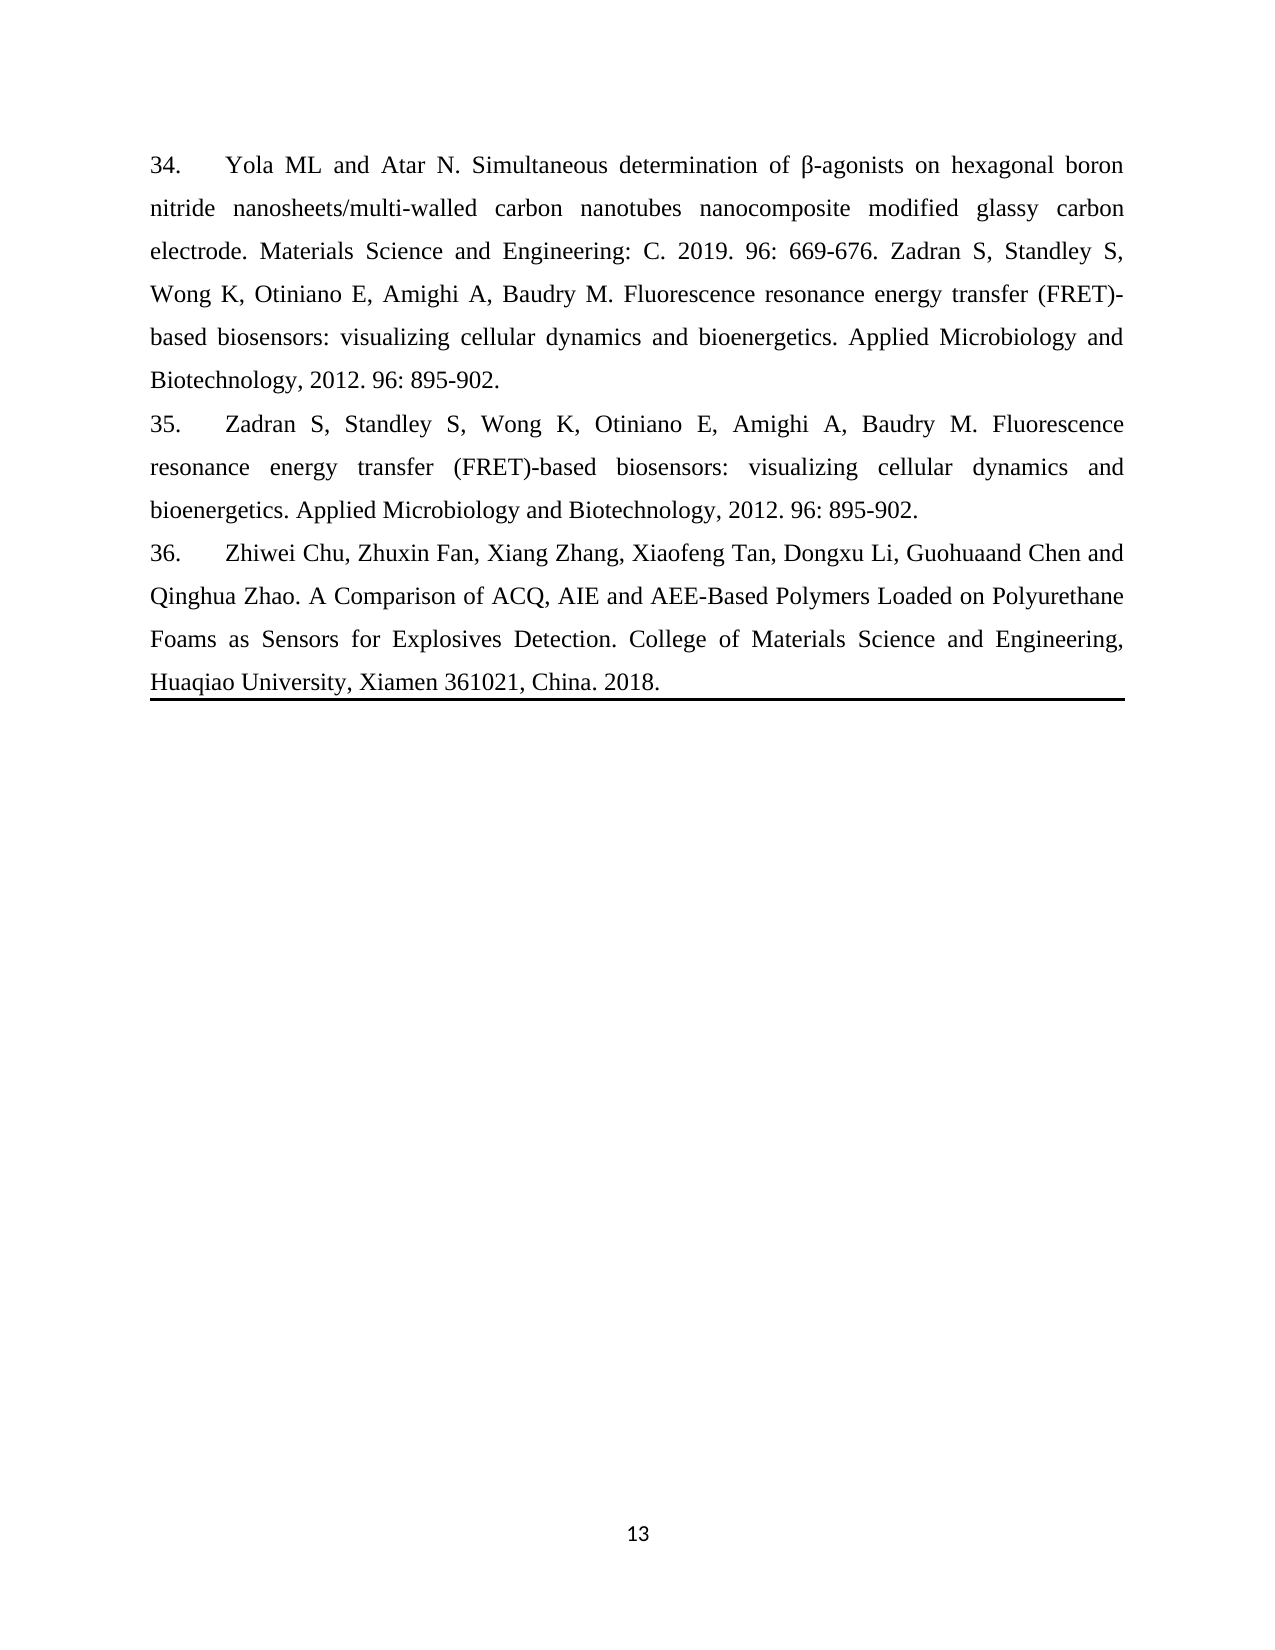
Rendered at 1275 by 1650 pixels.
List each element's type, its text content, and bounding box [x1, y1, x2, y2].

list Zhiwei Chu, Zhuxin Fan, Xiang Zhang, Xiaofeng Tan, Dongxu Li, Guohuaand Chen and Qinghua Zhao. A Comparison of ACQ, AIE and AEE-Based Polymers Loaded on Polyurethane Foams as Sensors for Explosives Detection. College of Materials Science and Engineering, Huaqiao University, Xiamen 361021, China. 2018. [150, 538, 1125, 698]
list Zadran S, Standley S, Wong K, Otiniano E, Amighi A, Baudry M. Fluorescence resonance energy transfer (FRET)-based biosensors: visualizing cellular dynamics and bioenergetics. Applied Microbiology and Biotechnology, 2012. 96: 895-902. [150, 409, 1125, 524]
list Yola ML and Atar N. Simultaneous determination of β-agonists on hexagonal boron nitride nanosheets/multi-walled carbon nanotubes nanocomposite modified glassy carbon electrode. Materials Science and Engineering: C. 2019. 96: 669-676. Zadran S, Standley S, Wong K, Otiniano E, Amighi A, Baudry M. Fluorescence resonance energy transfer (FRET)-based biosensors: visualizing cellular dynamics and bioenergetics. Applied Microbiology and Biotechnology, 2012. 96: 895-902. [150, 150, 1125, 394]
